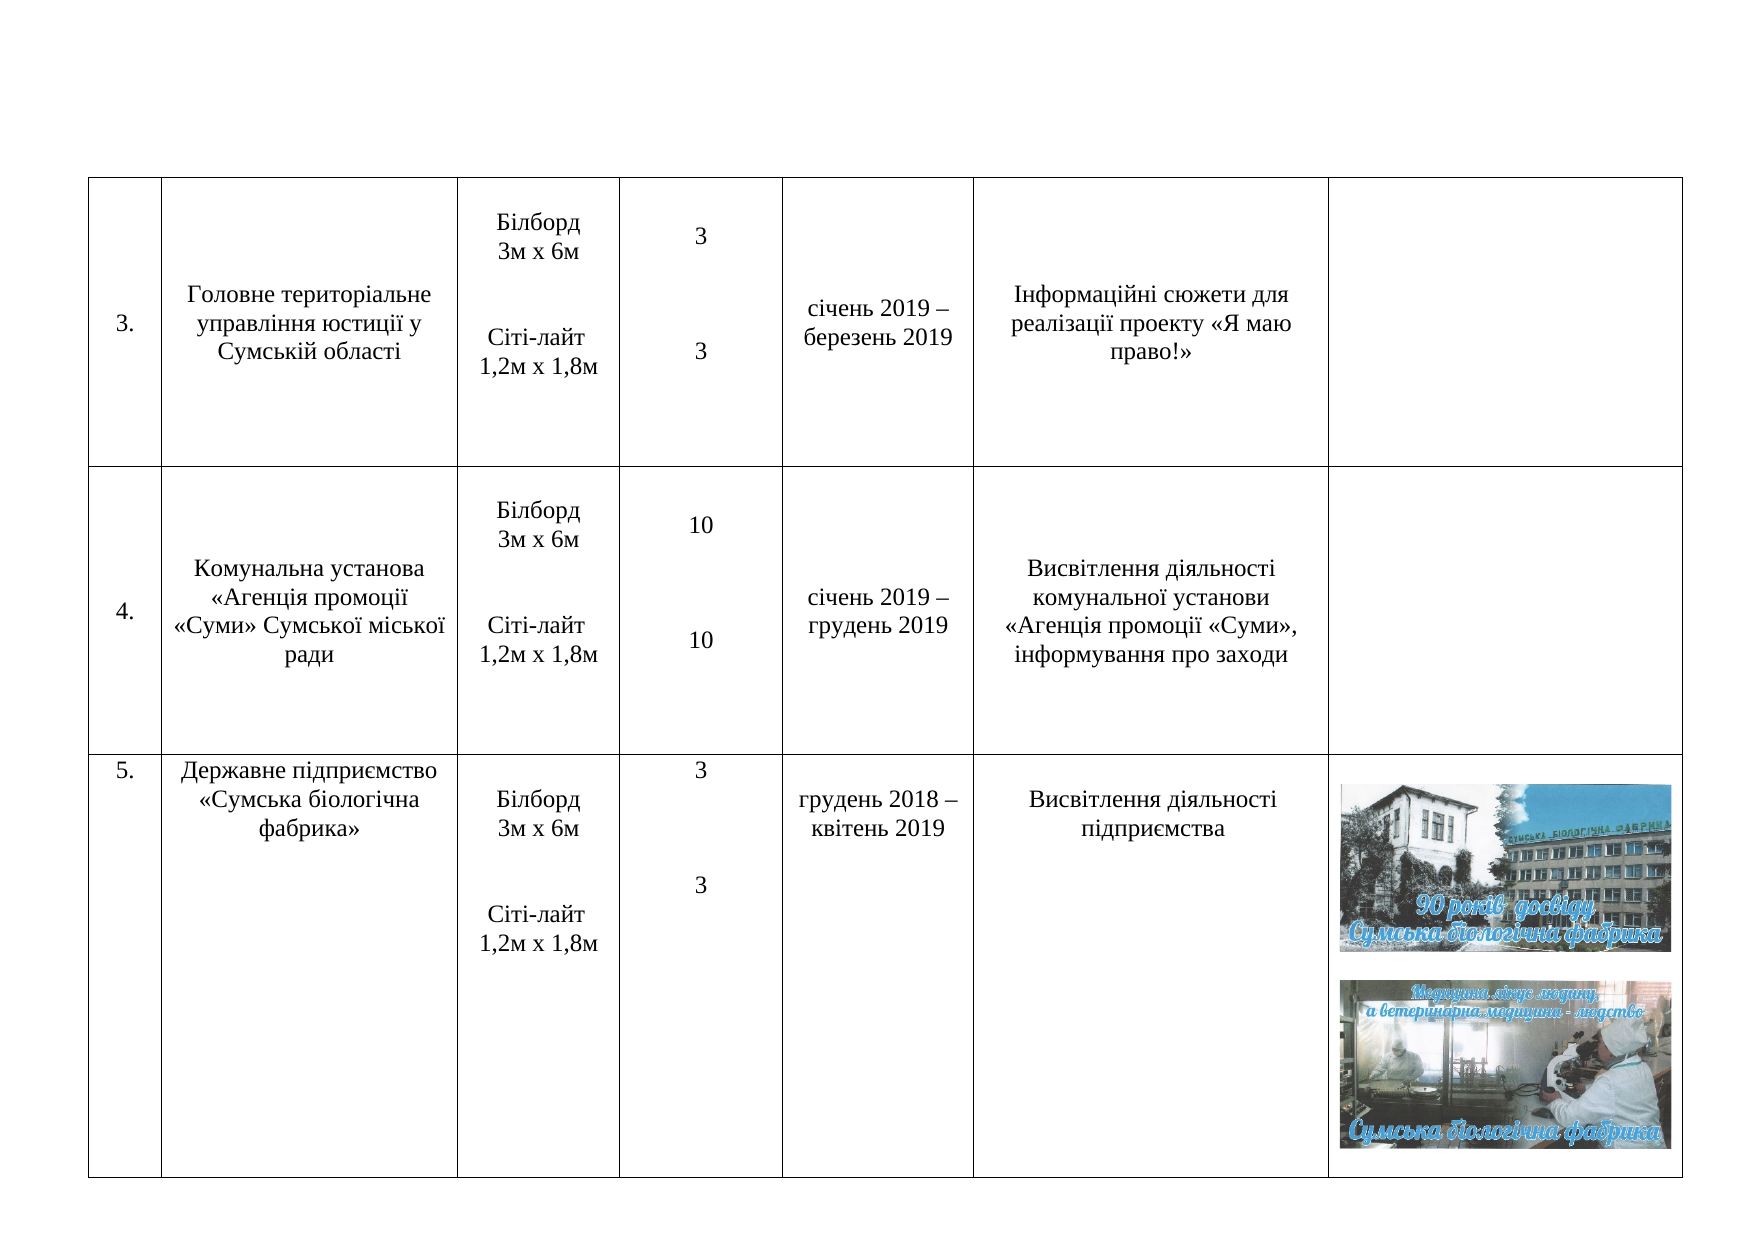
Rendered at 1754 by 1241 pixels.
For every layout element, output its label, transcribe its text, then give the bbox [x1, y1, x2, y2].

table_cell Висвітлення діяльності комунальної установи «Агенція промоції «Суми», інформування про заходи [974, 467, 1328, 754]
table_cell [162, 755, 457, 1177]
table_cell Інформаційні сюжети для реалізації проекту «Я маю право!» [974, 178, 1328, 466]
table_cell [458, 178, 619, 466]
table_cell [458, 755, 619, 1177]
table_cell 3. [89, 178, 161, 466]
table_cell січень 2019 – березень 2019 [783, 178, 973, 466]
table_cell [1329, 755, 1682, 1177]
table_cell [783, 755, 973, 1177]
table_cell 4. [89, 467, 161, 754]
table_cell 3 3 [620, 178, 782, 466]
table_cell 3 3 [620, 755, 782, 1177]
table_cell Білборд 3м х 6м Сіті-лайт 1,2м х 1,8м [458, 467, 619, 754]
picture [1339, 784, 1672, 952]
table_cell 5. [89, 755, 161, 1177]
picture [1339, 980, 1672, 1149]
table_cell [1329, 467, 1682, 754]
table_cell січень 2019 – грудень 2019 [783, 467, 973, 754]
table_cell [1329, 178, 1682, 466]
table_cell Комунальна установа «Агенція промоції «Суми» Сумської міської ради [162, 467, 457, 754]
table_cell Головне територіальне управління юстиції у Сумській області [162, 178, 457, 466]
table_cell 10 10 [620, 467, 782, 754]
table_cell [974, 755, 1328, 1177]
